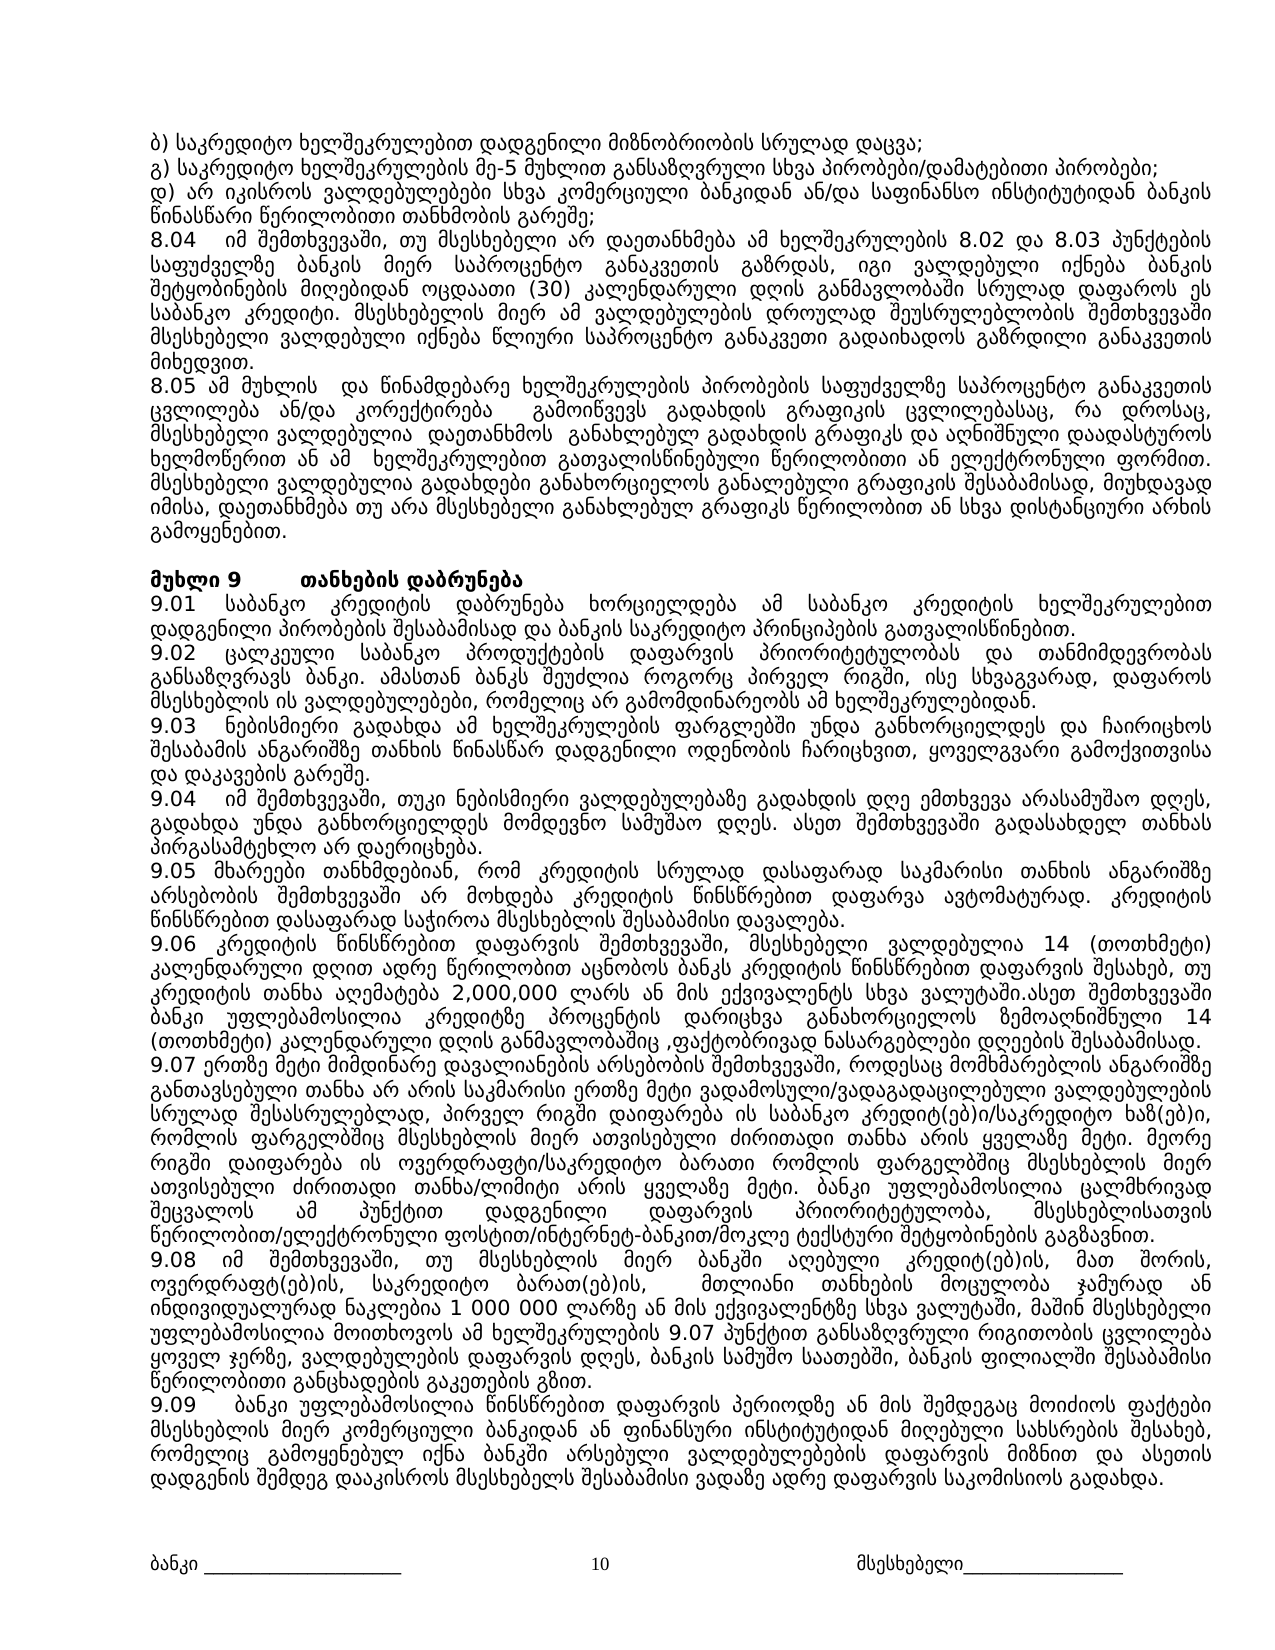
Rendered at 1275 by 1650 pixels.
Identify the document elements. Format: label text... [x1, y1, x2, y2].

text 9.03 ნებისმიერი გადახდა ამ ხელშეკრულების ფარგლებში უნდა განხორციელდეს და ჩაირიცხოს შესაბამის ანგარიშზე თანხის წინასწარ დადგენილი ოდენობის ჩარიცხვით, ყოველგვარი გამოქვითვისა და დაკავების გარეშე. [150, 714, 1213, 787]
text 8.05 ამ მუხლის და წინამდებარე ხელშეკრულების პირობების საფუძველზე საპროცენტო განაკვეთის ცვლილება ან/და კორექტირება გამოიწვევს გადახდის გრაფიკის ცვლილებასაც, რა დროსაც, მსესხებელი ვალდებულია დაეთანხმოს განახლებულ გადახდის გრაფიკს და აღნიშნული დაადასტუროს ხელმოწერით ან ამ ხელშეკრულებით გათვალისწინებული წერილობითი ან ელექტრონული ფორმით. მსესხებელი ვალდებულია გადახდები განახორციელოს განალებული გრაფიკის შესაბამისად, მიუხდავად იმისა, დაეთანხმება თუ არა მსესხებელი განახლებულ გრაფიკს წერილობით ან სხვა დისტანციური არხის გამოყენებით. [150, 374, 1213, 544]
text 9.02 ცალკეული საბანკო პროდუქტების დაფარვის პრიორიტეტულობას და თანმიმდევრობას განსაზღვრავს ბანკი. ამასთან ბანკს შეუძლია როგორც პირველ რიგში, ისე სხვაგვარად, დაფაროს მსესხებლის ის ვალდებულებები, რომელიც არ გამომდინარეობს ამ ხელშეკრულებიდან. [150, 641, 1213, 714]
text გ) საკრედიტო ხელშეკრულების მე-5 მუხლით განსაზღვრული სხვა პირობები/დამატებითი პირობები; [150, 156, 1213, 180]
text 9.08 იმ შემთხვევაში, თუ მსესხებლის მიერ ბანკში აღებული კრედიტ(ებ)ის, მათ შორის, ოვერდრაფტ(ებ)ის, საკრედიტო ბარათ(ებ)ის, მთლიანი თანხების მოცულობა ჯამურად ან ინდივიდუალურად ნაკლებია 1 000 000 ლარზე ან მის ექვივალენტზე სხვა ვალუტაში, მაშინ მსესხებელი უფლებამოსილია მოითხოვოს ამ ხელშეკრულების 9.07 პუნქტით განსაზღვრული რიგითობის ცვლილება ყოველ ჯერზე, ვალდებულების დაფარვის დღეს, ბანკის სამუშო საათებში, ბანკის ფილიალში შესაბამისი წერილობითი განცხადების გაკეთების გზით. [150, 1248, 1213, 1393]
text 8.04 იმ შემთხვევაში, თუ მსესხებელი არ დაეთანხმება ამ ხელშეკრულების 8.02 და 8.03 პუნქტების საფუძველზე ბანკის მიერ საპროცენტო განაკვეთის გაზრდას, იგი ვალდებული იქნება ბანკის შეტყობინების მიღებიდან ოცდაათი (30) კალენდარული დღის განმავლობაში სრულად დაფაროს ეს საბანკო კრედიტი. მსესხებელის მიერ ამ ვალდებულების დროულად შეუსრულებლობის შემთხვევაში მსესხებელი ვალდებული იქნება წლიური საპროცენტო განაკვეთი გადაიხადოს გაზრდილი განაკვეთის მიხედვით. [150, 228, 1213, 374]
text 9.07 ერთზე მეტი მიმდინარე დავალიანების არსებობის შემთხვევაში, როდესაც მომხმარებლის ანგარიშზე განთავსებული თანხა არ არის საკმარისი ერთზე მეტი ვადამოსული/ვადაგადაცილებული ვალდებულების სრულად შესასრულებლად, პირველ რიგში დაიფარება ის საბანკო კრედიტ(ებ)ი/საკრედიტო ხაზ(ებ)ი, რომლის ფარგელბშიც მსესხებლის მიერ ათვისებული ძირითადი თანხა არის ყველაზე მეტი. მეორე რიგში დაიფარება ის ოვერდრაფტი/საკრედიტო ბარათი რომლის ფარგელბშიც მსესხებლის მიერ ათვისებული ძირითადი თანხა/ლიმიტი არის ყველაზე მეტი. ბანკი უფლებამოსილია ცალმხრივად შეცვალოს ამ პუნქტით დადგენილი დაფარვის პრიორიტეტულობა, მსესხებლისათვის წერილობით/ელექტრონული ფოსტით/ინტერნეტ-ბანკით/მოკლე ტექსტური შეტყობინების გაგზავნით. [150, 1053, 1213, 1248]
text 9.09 ბანკი უფლებამოსილია წინსწრებით დაფარვის პერიოდზე ან მის შემდეგაც მოიძიოს ფაქტები მსესხებლის მიერ კომერციული ბანკიდან ან ფინანსური ინსტიტუტიდან მიღებული სახსრების შესახებ, რომელიც გამოყენებულ იქნა ბანკში არსებული ვალდებულებების დაფარვის მიზნით და ასეთის დადგენის შემდეგ დააკისროს მსესხებელს შესაბამისი ვადაზე ადრე დაფარვის საკომისიოს გადახდა. [150, 1393, 1213, 1490]
text 9.06 კრედიტის წინსწრებით დაფარვის შემთხვევაში, მსესხებელი ვალდებულია 14 (თოთხმეტი) კალენდარული დღით ადრე წერილობით აცნობოს ბანკს კრედიტის წინსწრებით დაფარვის შესახებ, თუ კრედიტის თანხა აღემატება 2,000,000 ლარს ან მის ექვივალენტს სხვა ვალუტაში.ასეთ შემთხვევაში ბანკი უფლებამოსილია კრედიტზე პროცენტის დარიცხვა განახორციელოს ზემოაღნიშნული 14 (თოთხმეტი) კალენდარული დღის განმავლობაშიც ,ფაქტობრივად ნასარგებლები დღეების შესაბამისად. [150, 932, 1213, 1053]
text დ) არ იკისროს ვალდებულებები სხვა კომერციული ბანკიდან ან/და საფინანსო ინსტიტუტიდან ბანკის წინასწარი წერილობითი თანხმობის გარეშე; [150, 180, 1213, 228]
text 9.04 იმ შემთხვევაში, თუკი ნებისმიერი ვალდებულებაზე გადახდის დღე ემთხვევა არასამუშაო დღეს, გადახდა უნდა განხორციელდეს მომდევნო სამუშაო დღეს. ასეთ შემთხვევაში გადასახდელ თანხას პირგასამტეხლო არ დაერიცხება. [150, 787, 1213, 859]
text 9.01 საბანკო კრედიტის დაბრუნება ხორციელდება ამ საბანკო კრედიტის ხელშეკრულებით დადგენილი პირობების შესაბამისად და ბანკის საკრედიტო პრინციპების გათვალისწინებით. [150, 592, 1213, 641]
text ბ) საკრედიტო ხელშეკრულებით დადგენილი მიზნობრიობის სრულად დაცვა; [150, 131, 1213, 156]
text 9.05 მხარეები თანხმდებიან, რომ კრედიტის სრულად დასაფარად საკმარისი თანხის ანგარიშზე არსებობის შემთხვევაში არ მოხდება კრედიტის წინსწრებით დაფარვა ავტომატურად. კრედიტის წინსწრებით დასაფარად საჭიროა მსესხებლის შესაბამისი დავალება. [150, 859, 1213, 932]
text მუხლი 9 თანხების დაბრუნება [150, 568, 1213, 592]
